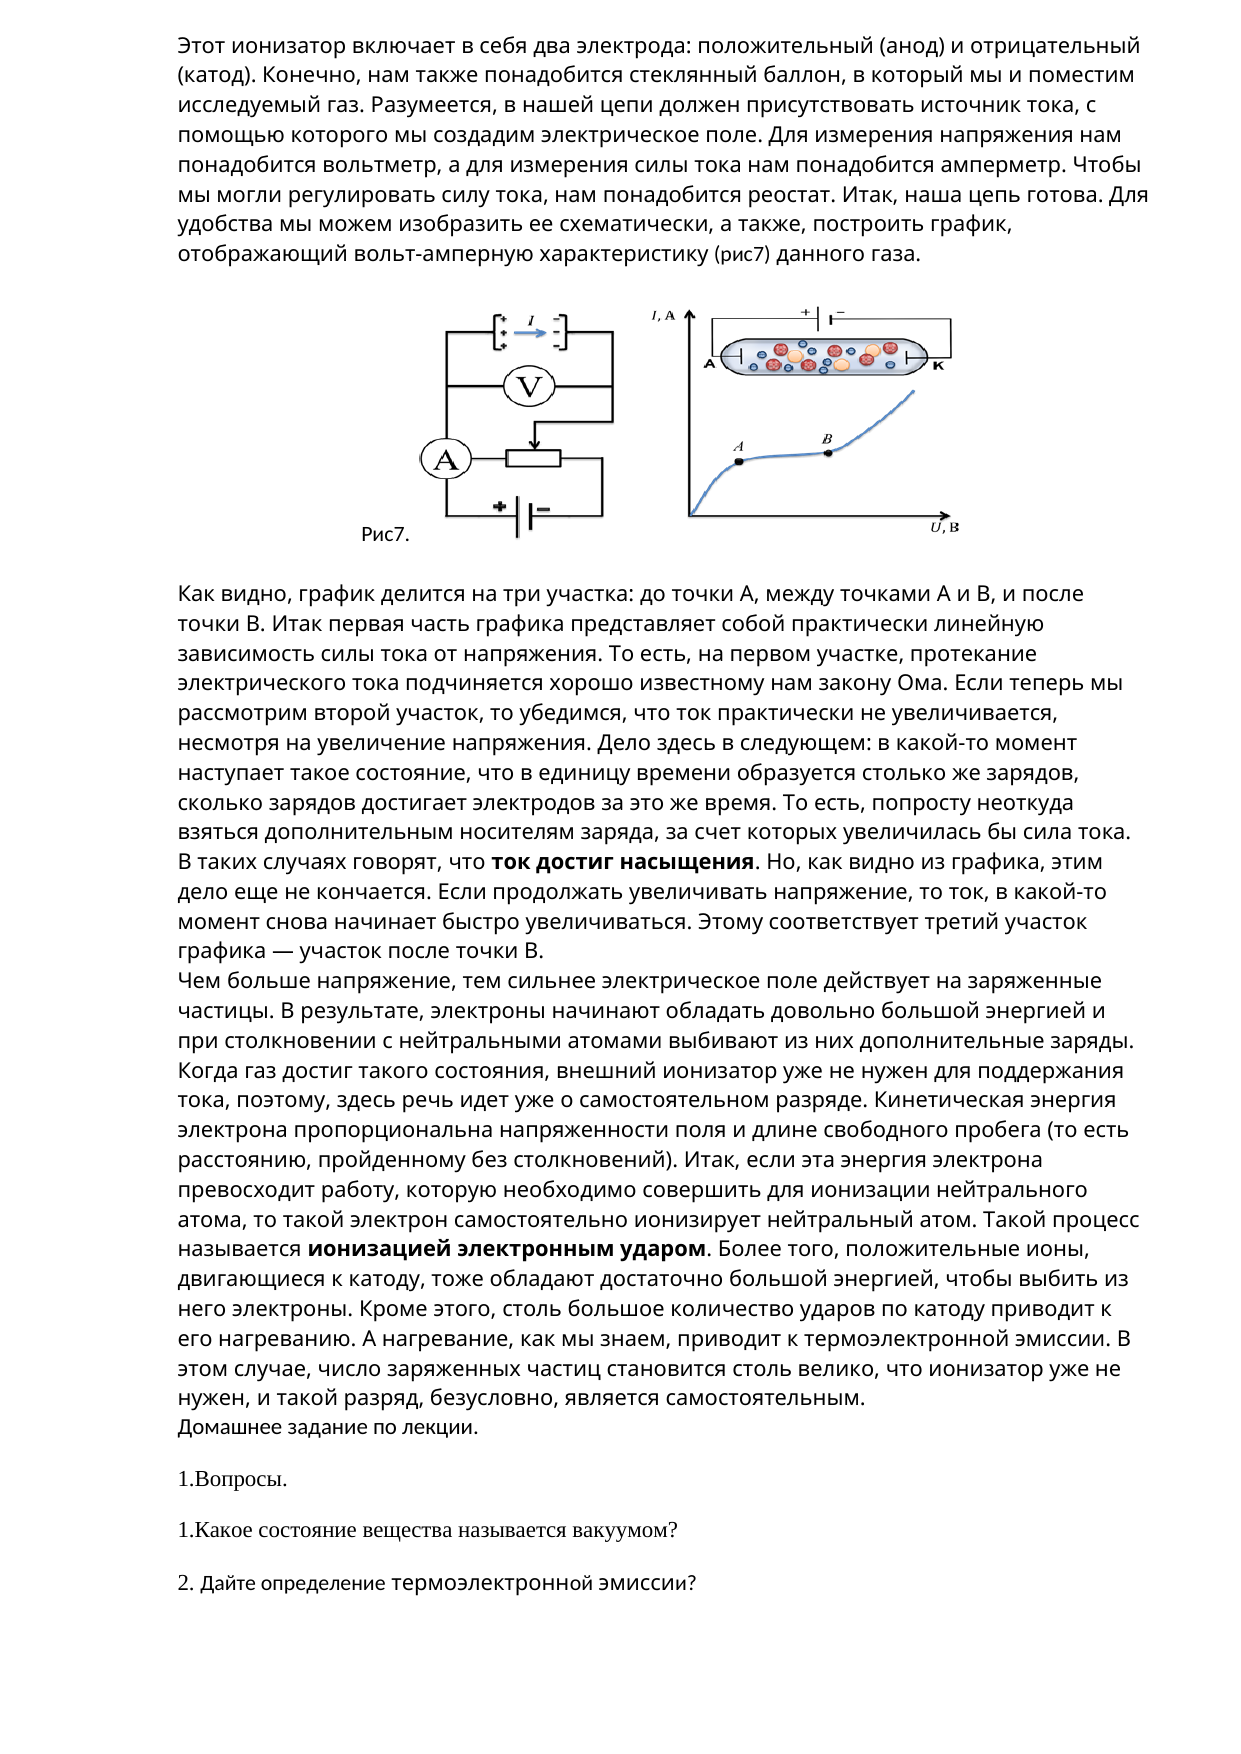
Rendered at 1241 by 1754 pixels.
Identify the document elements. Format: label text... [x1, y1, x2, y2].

text Как видно, график делится на три участка: до точки А, между точками А и В, и после точки В. Итак первая часть графика представляет собой практически линейную зависимость силы тока от напряжения. То есть, на первом участке, протекание электрического тока подчиняется хорошо известному нам закону Ома. Если теперь мы рассмотрим второй участок, то убедимся, что ток практически не увеличивается, несмотря на увеличение напряжения. Дело здесь в следующем: в какой-то момент наступает такое состояние, что в единицу времени образуется столько же зарядов, сколько зарядов достигает электродов за это же время. То есть, попросту неоткуда взяться дополнительным носителям заряда, за счет которых увеличилась бы сила тока. В таких случаях говорят, что ток достиг насыщения. Но, как видно из графика, этим дело еще не кончается. Если продолжать увеличивать напряжение, то ток, в какой-то момент снова начинает быстро увеличиваться. Этому соответствует третий участок графика — участок после точки В. [177, 578, 1152, 965]
text Домашнее задание по лекции. [177, 1412, 1152, 1440]
picture [410, 299, 968, 542]
text 1.Вопросы. [177, 1465, 1152, 1492]
text Этот ионизатор включает в себя два электрода: положительный (анод) и отрицательный (катод). Конечно, нам также понадобится стеклянный баллон, в который мы и поместим исследуемый газ. Разумеется, в нашей цепи должен присутствовать источник тока, с помощью которого мы создадим электрическое поле. Для измерения напряжения нам понадобится вольтметр, а для измерения силы тока нам понадобится амперметр. Чтобы мы могли регулировать силу тока, нам понадобится реостат. Итак, наша цепь готова. Для удобства мы можем изобразить ее схематически, а также, построить график, отображающий вольт-амперную характеристику (рис7) данного газа. [177, 29, 1152, 268]
text 2. Дайте определение термоэлектронной эмиссии? [177, 1567, 1152, 1597]
text 1.Какое состояние вещества называется вакуумом? [177, 1516, 1152, 1543]
text Чем больше напряжение, тем сильнее электрическое поле действует на заряженные частицы. В результате, электроны начинают обладать довольно большой энергией и при столкновении с нейтральными атомами выбивают из них дополнительные заряды. Когда газ достиг такого состояния, внешний ионизатор уже не нужен для поддержания тока, поэтому, здесь речь идет уже о самостоятельном разряде. Кинетическая энергия электрона пропорциональна напряженности поля и длине свободного пробега (то есть расстоянию, пройденному без столкновений). Итак, если эта энергия электрона превосходит работу, которую необходимо совершить для ионизации нейтрального атома, то такой электрон самостоятельно ионизирует нейтральный атом. Такой процесс называется ионизацией электронным ударом. Более того, положительные ионы, двигающиеся к катоду, тоже обладают достаточно большой энергией, чтобы выбить из него электроны. Кроме этого, столь большое количество ударов по катоду приводит к его нагреванию. А нагревание, как мы знаем, приводит к термоэлектронной эмиссии. В этом случае, число заряженных частиц становится столь велико, что ионизатор уже не нужен, и такой разряд, безусловно, является самостоятельным. [177, 965, 1152, 1412]
